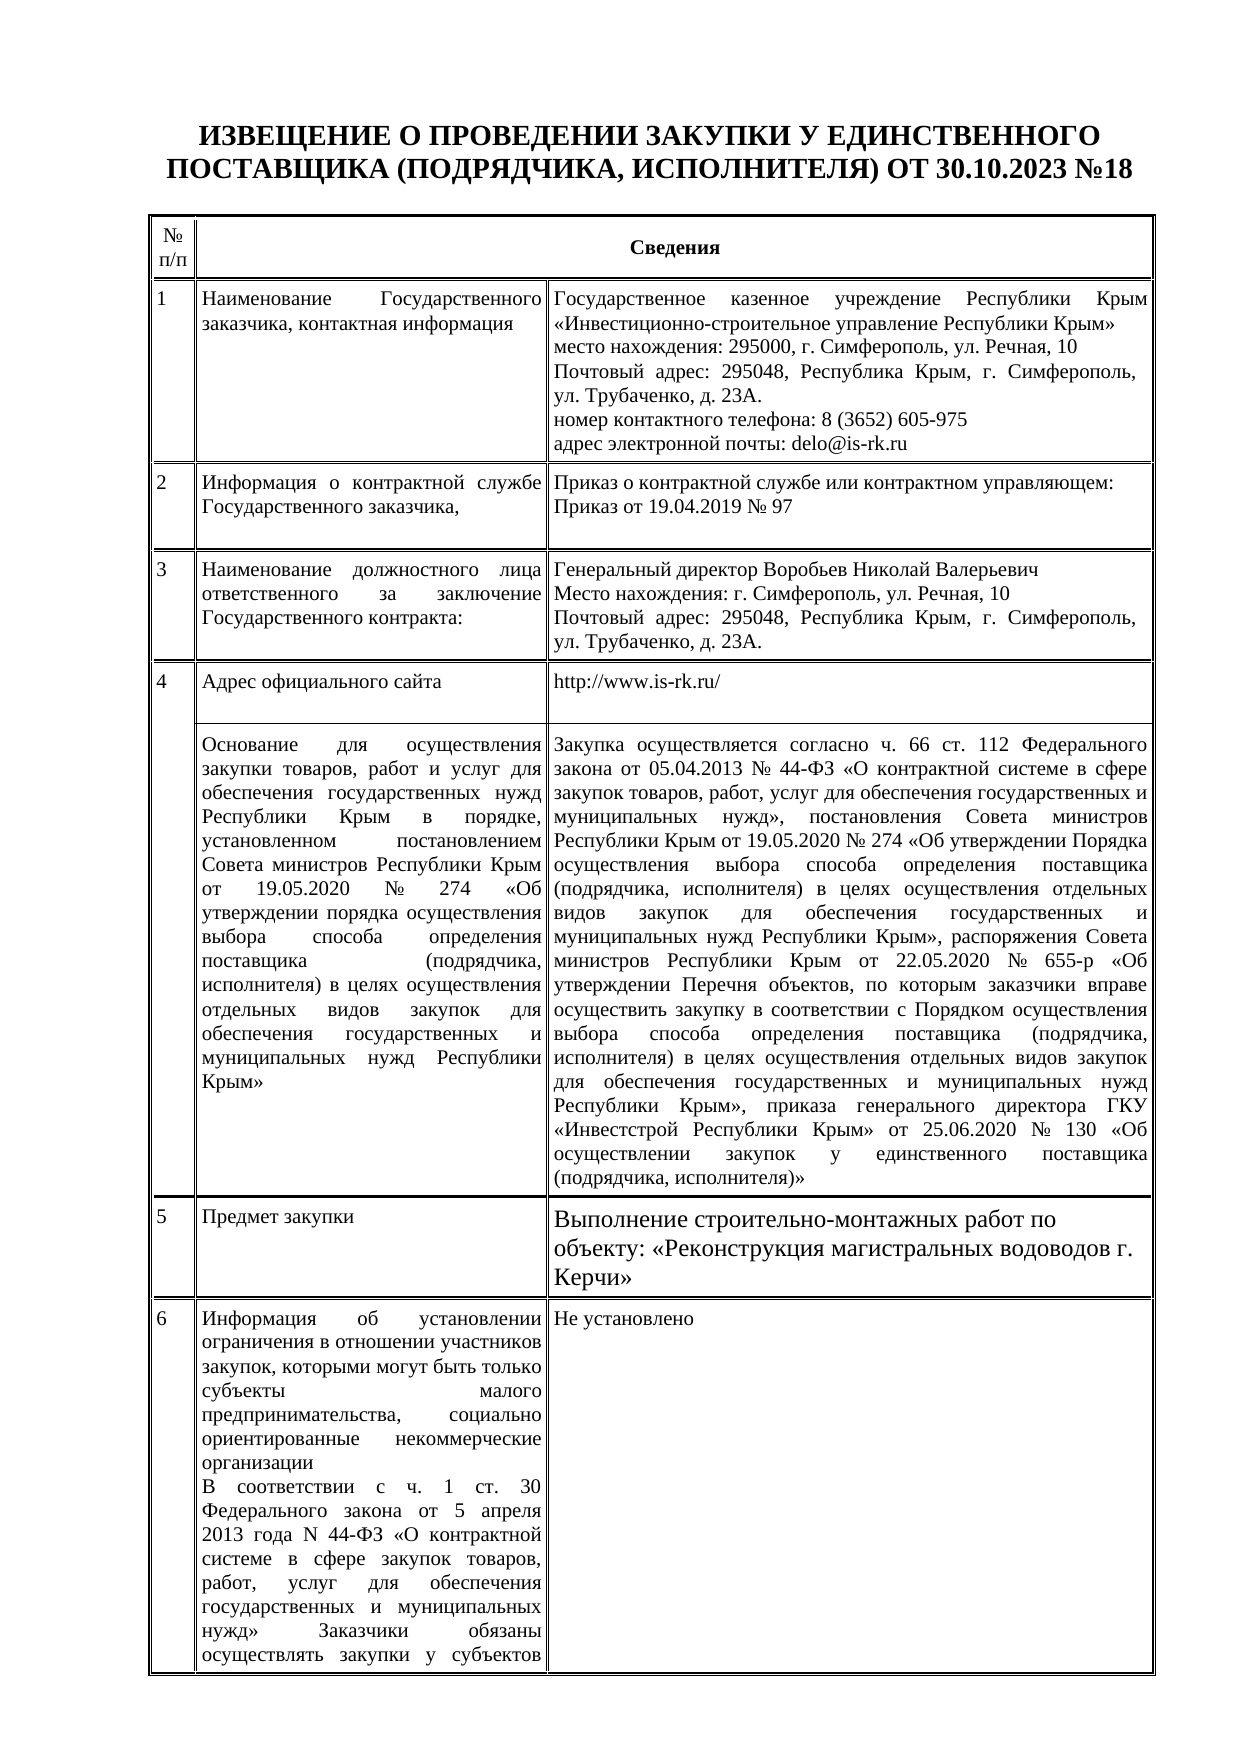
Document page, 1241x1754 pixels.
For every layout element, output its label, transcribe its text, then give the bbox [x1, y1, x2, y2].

table_cell Государственное казенное учреждение Республики Крым «Инвестиционно-строительное управление Республики Крым» место нахождения: 295000, г. Симферополь, ул. Речная, 10 Почтовый адрес: 295048, Республика Крым, г. Симферополь, ул. Трубаченко, д. 23А. номер контактного телефона: 8 (3652) 605-975 адрес электронной почты: delo@is-rk.ru [549, 277, 1153, 461]
table_cell Основание для осуществления закупки товаров, работ и услуг для обеспечения государственных нужд Республики Крым в порядке, установленном постановлением Совета министров Республики Крым от 19.05.2020 № 274 «Об утверждении порядка осуществления выбора способа определения поставщика (подрядчика, исполнителя) в целях осуществления отдельных видов закупок для обеспечения государственных и муниципальных нужд Республики Крым» [197, 724, 546, 1195]
table_cell Выполнение строительно-монтажных работ по объекту: «Реконструкция магистральных водоводов г. Керчи» [549, 1195, 1152, 1296]
table_cell Предмет закупки [197, 1198, 546, 1296]
table_cell Закупка осуществляется согласно ч. 66 ст. 112 Федерального закона от 05.04.2013 № 44-ФЗ «О контрактной системе в сфере закупок товаров, работ, услуг для обеспечения государственных и муниципальных нужд», постановления Совета министров Республики Крым от 19.05.2020 № 274 «Об утверждении Порядка осуществления выбора способа определения поставщика (подрядчика, исполнителя) в целях осуществления отдельных видов закупок для обеспечения государственных и муниципальных нужд Республики Крым», распоряжения Совета министров Республики Крым от 22.05.2020 № 655-р «Об утверждении Перечня объектов, по которым заказчики вправе осуществить закупку в соответствии с Порядком осуществления выбора способа определения поставщика (подрядчика, исполнителя) в целях осуществления отдельных видов закупок для обеспечения государственных и муниципальных нужд Республики Крым», приказа генерального директора ГКУ «Инвестстрой Республики Крым» от 25.06.2020 № 130 «Об осуществлении закупок у единственного поставщика (подрядчика, исполнителя)» [549, 724, 1152, 1195]
table_cell 6 [152, 1296, 196, 1672]
table_cell 1 [152, 277, 194, 461]
table_cell Информация о контрактной службе Государственного заказчика, [197, 464, 546, 548]
table_cell Адрес официального сайта [197, 663, 546, 723]
table_header Сведения [196, 217, 1152, 277]
table_cell 4 [152, 659, 194, 1195]
table_cell 3 [152, 548, 194, 659]
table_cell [196, 1300, 548, 1672]
table_cell Генеральный директор Воробьев Николай Валерьевич Место нахождения: г. Симферополь, ул. Речная, 10 Почтовый адрес: 295048, Республика Крым, г. Симферополь, ул. Трубаченко, д. 23А. [549, 548, 1153, 659]
table_cell Приказ о контрактной службе или контрактном управляющем: Приказ от 19.04.2019 № 97 [548, 461, 1154, 548]
table_cell http://www.is-rk.ru/ [549, 659, 1153, 723]
text ИЗВЕЩЕНИЕ О ПРОВЕДЕНИИ ЗАКУПКИ У ЕДИНСТВЕННОГО ПОСТАВЩИКА (ПОДРЯДЧИКА, ИСПОЛНИТЕЛЯ) ОТ 30.10.2023 №18 [148, 118, 1152, 185]
table_cell Не установлено [548, 1296, 1153, 1672]
table_header № п/п [152, 217, 196, 277]
table_cell Наименование Государственного заказчика, контактная информация [197, 281, 546, 461]
table_cell 5 [152, 1195, 194, 1296]
table_cell Наименование должностного лица ответственного за заключение Государственного контракта: [197, 552, 546, 659]
table_cell 2 [150, 461, 196, 548]
